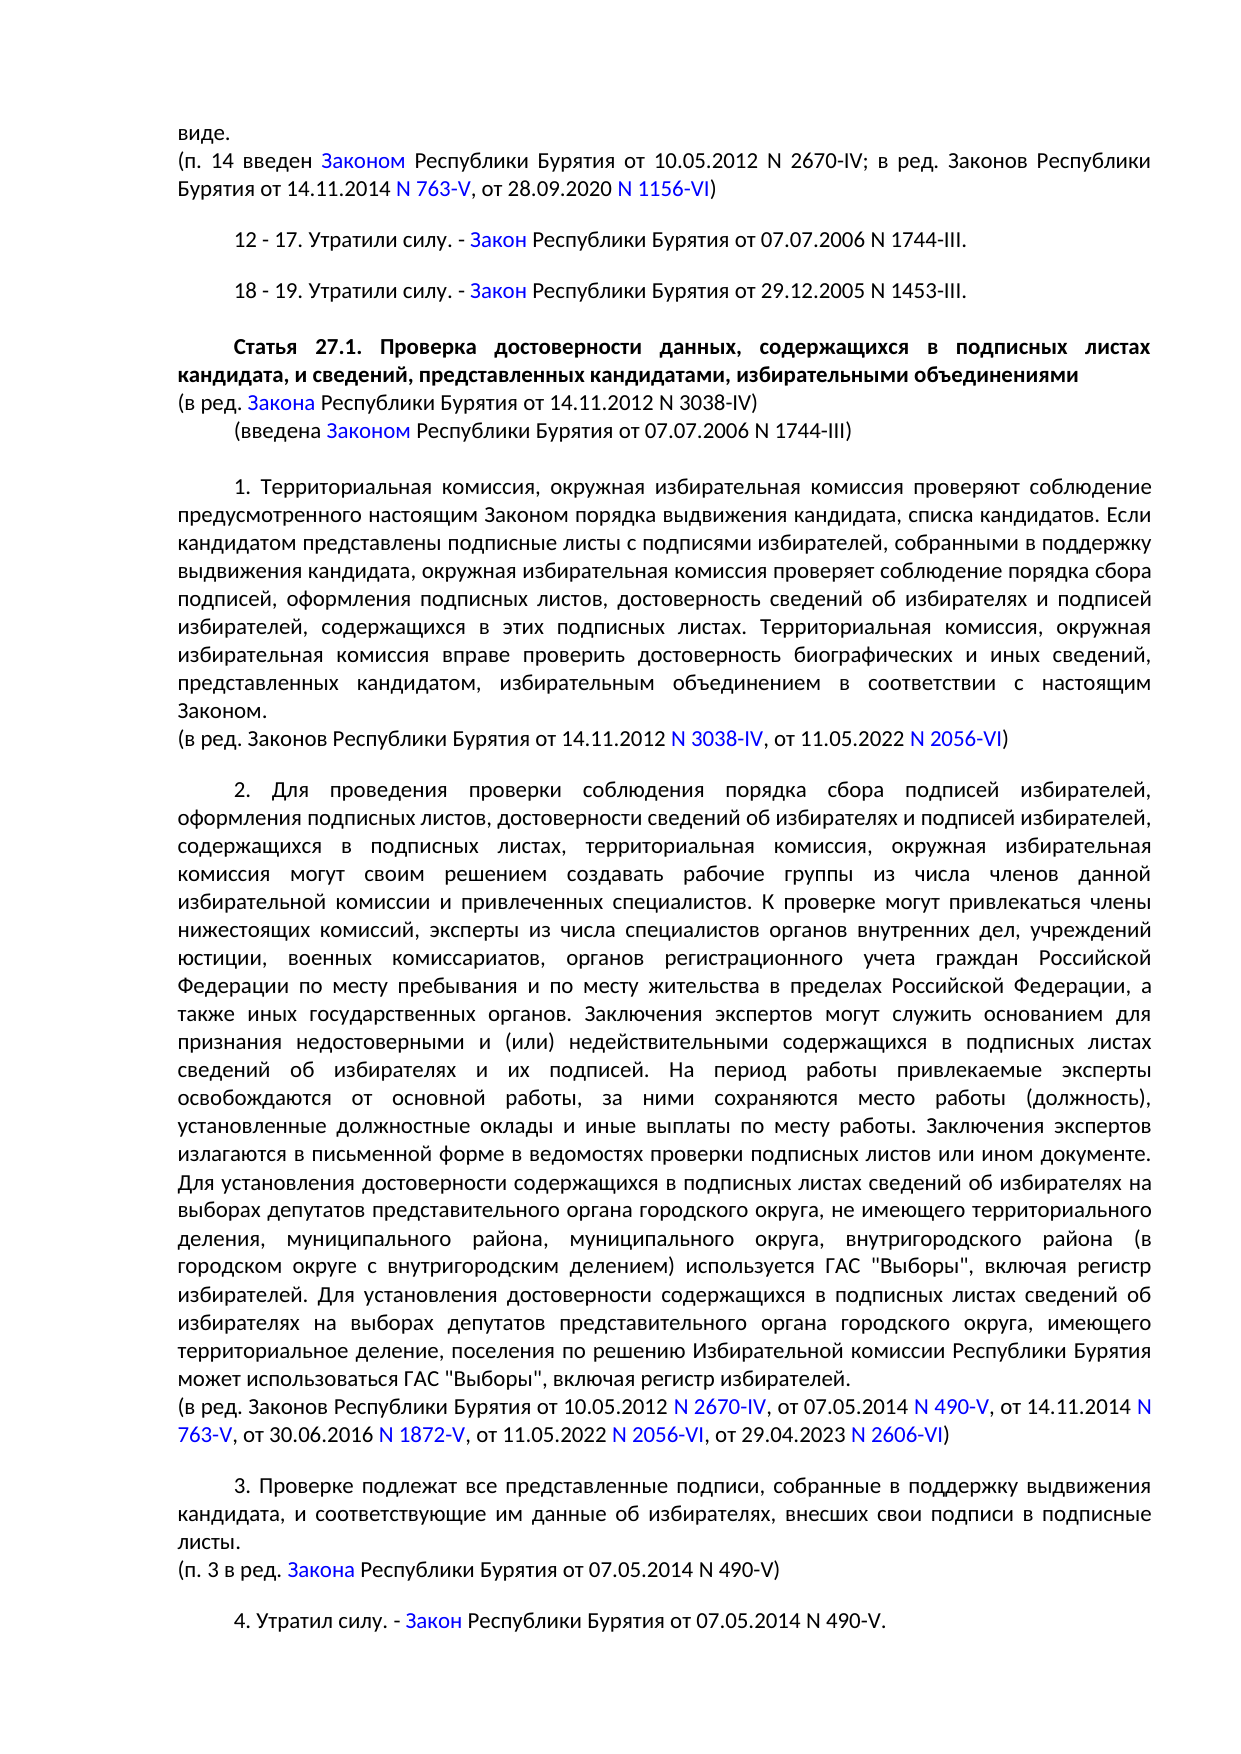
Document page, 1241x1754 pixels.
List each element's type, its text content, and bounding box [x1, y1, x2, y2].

text (в ред. Закона Республики Бурятия от 14.11.2012 N 3038-IV) [177, 388, 1152, 416]
text 4. Утратил силу. - Закон Республики Бурятия от 07.05.2014 N 490-V. [177, 1606, 1152, 1634]
text (в ред. Законов Республики Бурятия от 14.11.2012 N 3038-IV, от 11.05.2022 N 2056-VI) [177, 724, 1152, 752]
text (п. 14 введен Законом Республики Бурятия от 10.05.2012 N 2670-IV; в ред. Законов Республики Бурятия от 14.11.2014 N 763-V, от 28.09.2020 N 1156-VI) [177, 146, 1152, 202]
text 18 - 19. Утратили силу. - Закон Республики Бурятия от 29.12.2005 N 1453-III. [177, 276, 1152, 304]
text 12 - 17. Утратили силу. - Закон Республики Бурятия от 07.07.2006 N 1744-III. [177, 225, 1152, 253]
text (введена Законом Республики Бурятия от 07.07.2006 N 1744-III) [177, 416, 1152, 444]
text (в ред. Законов Республики Бурятия от 10.05.2012 N 2670-IV, от 07.05.2014 N 490-V, от 14.11.2014 N 763-V, от 30.06.2016 N 1872-V, от 11.05.2022 N 2056-VI, от 29.04.2023 N 2606-VI) [177, 1392, 1152, 1448]
text (п. 3 в ред. Закона Республики Бурятия от 07.05.2014 N 490-V) [177, 1555, 1152, 1583]
text 3. Проверке подлежат все представленные подписи, собранные в поддержку выдвижения кандидата, и соответствующие им данные об избирателях, внесших свои подписи в подписные листы. [177, 1471, 1152, 1555]
title Статья 27.1. Проверка достоверности данных, содержащихся в подписных листах кандидата, и сведений, представленных кандидатами, избирательными объединениями [177, 332, 1152, 388]
text 2. Для проведения проверки соблюдения порядка сбора подписей избирателей, оформления подписных листов, достоверности сведений об избирателях и подписей избирателей, содержащихся в подписных листах, территориальная комиссия, окружная избирательная комиссия могут своим решением создавать рабочие группы из числа членов данной избирательной комиссии и привлеченных специалистов. К проверке могут привлекаться члены нижестоящих комиссий, эксперты из числа специалистов органов внутренних дел, учреждений юстиции, военных комиссариатов, органов регистрационного учета граждан Российской Федерации по месту пребывания и по месту жительства в пределах Российской Федерации, а также иных государственных органов. Заключения экспертов могут служить основанием для признания недостоверными и (или) недействительными содержащихся в подписных листах сведений об избирателях и их подписей. На период работы привлекаемые эксперты освобождаются от основной работы, за ними сохраняются место работы (должность), установленные должностные оклады и иные выплаты по месту работы. Заключения экспертов излагаются в письменной форме в ведомостях проверки подписных листов или ином документе. Для установления достоверности содержащихся в подписных листах сведений об избирателях на выборах депутатов представительного органа городского округа, не имеющего территориального деления, муниципального района, муниципального округа, внутригородского района (в городском округе с внутригородским делением) используется ГАС "Выборы", включая регистр избирателей. Для установления достоверности содержащихся в подписных листах сведений об избирателях на выборах депутатов представительного органа городского округа, имеющего территориальное деление, поселения по решению Избирательной комиссии Республики Бурятия может использоваться ГАС "Выборы", включая регистр избирателей. [177, 775, 1152, 1392]
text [177, 118, 1152, 146]
text 1. Территориальная комиссия, окружная избирательная комиссия проверяют соблюдение предусмотренного настоящим Законом порядка выдвижения кандидата, списка кандидатов. Если кандидатом представлены подписные листы с подписями избирателей, собранными в поддержку выдвижения кандидата, окружная избирательная комиссия проверяет соблюдение порядка сбора подписей, оформления подписных листов, достоверность сведений об избирателях и подписей избирателей, содержащихся в этих подписных листах. Территориальная комиссия, окружная избирательная комиссия вправе проверить достоверность биографических и иных сведений, представленных кандидатом, избирательным объединением в соответствии с настоящим Законом. [177, 472, 1152, 724]
